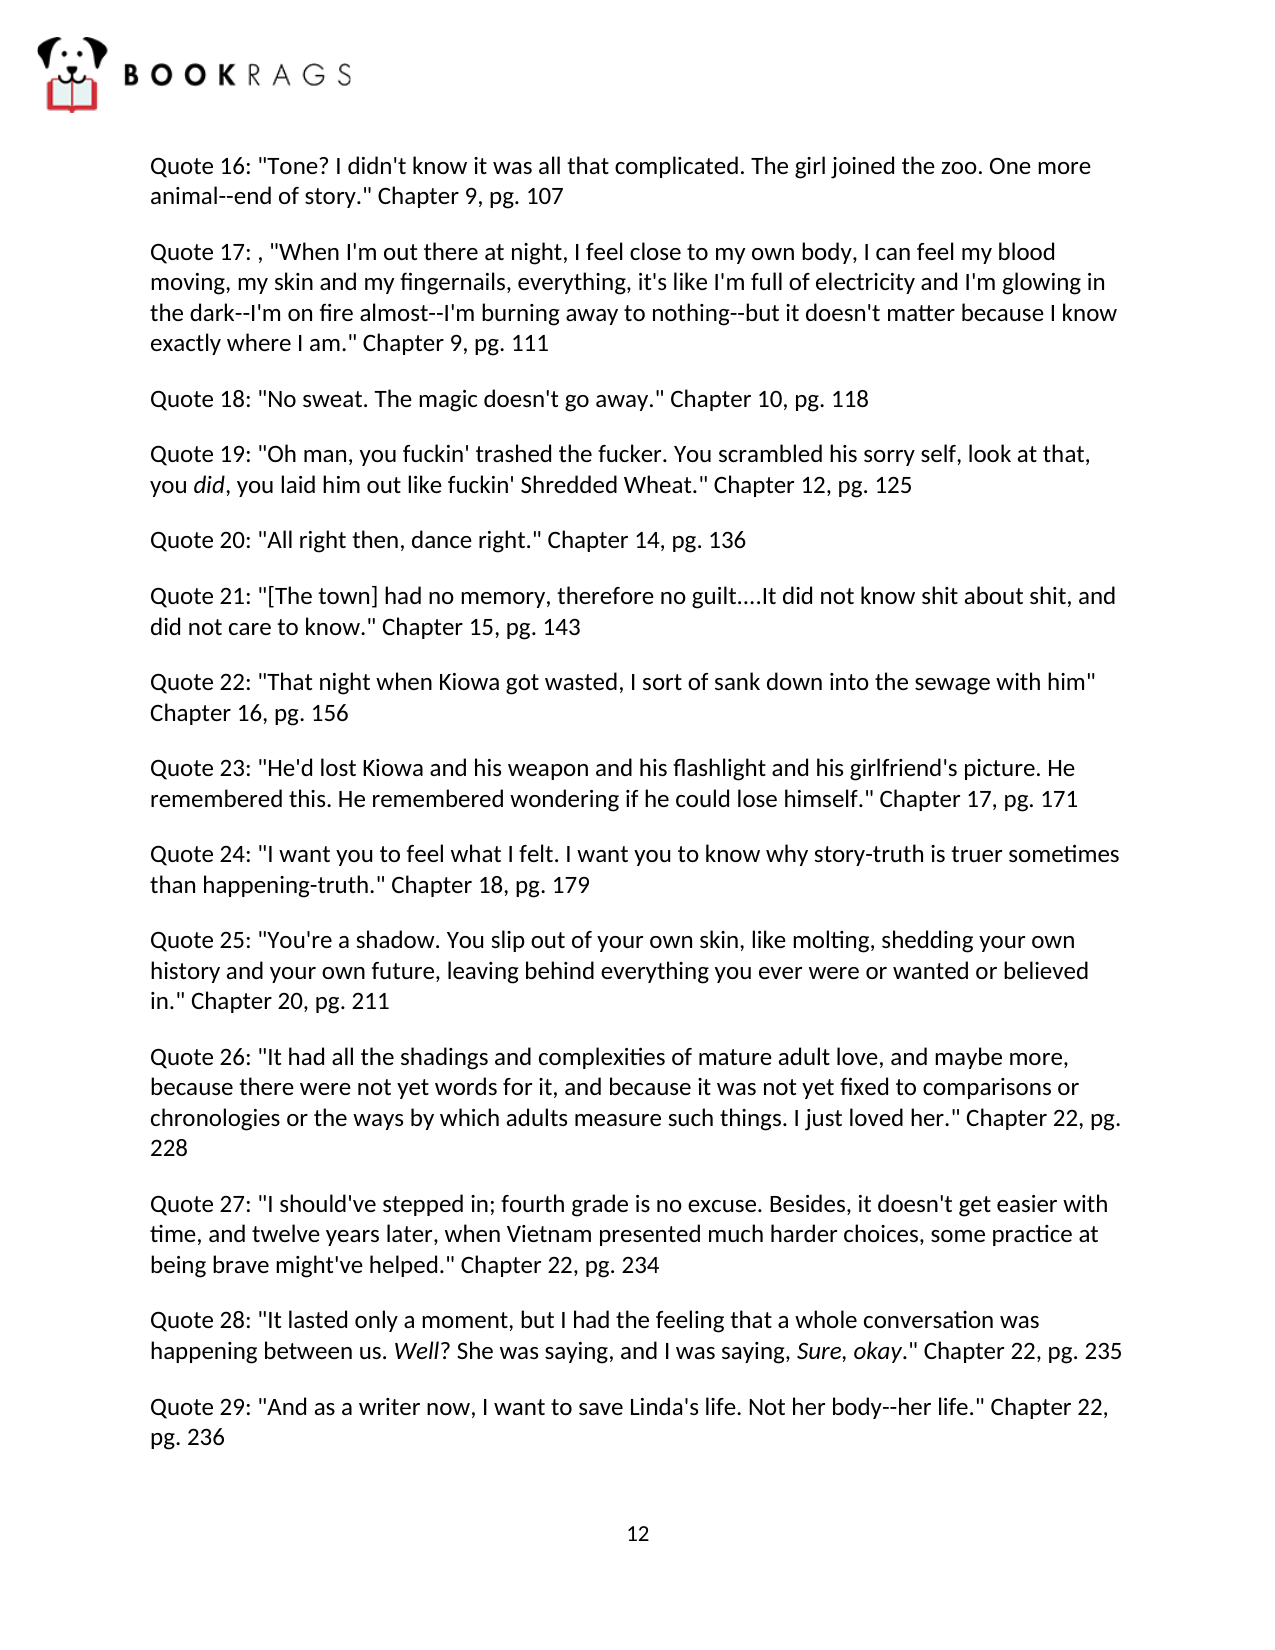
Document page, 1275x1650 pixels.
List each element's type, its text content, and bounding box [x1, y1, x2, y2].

text Quote 20: "All right then, dance right." Chapter 14, pg. 136 [150, 525, 1125, 555]
picture [37, 37, 351, 113]
text Quote 29: "And as a writer now, I want to save Linda's life. Not her body--her life." Chapter 22, pg. 236 [150, 1391, 1125, 1452]
text Quote 21: "[The town] had no memory, therefore no guilt....It did not know shit about shit, and did not care to know." Chapter 15, pg. 143 [150, 580, 1125, 641]
text Quote 24: "I want you to feel what I felt. I want you to know why story-truth is truer sometimes than happening-truth." Chapter 18, pg. 179 [150, 838, 1125, 899]
text Quote 28: "It lasted only a moment, but I had the feeling that a whole conversation was happening between us. Well? She was saying, and I was saying, Sure, okay." Chapter 22, pg. 235 [150, 1304, 1125, 1366]
text Quote 27: "I should've stepped in; fourth grade is no excuse. Besides, it doesn't get easier with time, and twelve years later, when Vietnam presented much harder choices, some practice at being brave might've helped." Chapter 22, pg. 234 [150, 1188, 1125, 1279]
text Quote 16: "Tone? I didn't know it was all that complicated. The girl joined the zoo. One more animal--end of story." Chapter 9, pg. 107 [150, 150, 1125, 211]
text Quote 23: "He'd lost Kiowa and his weapon and his flashlight and his girlfriend's picture. He remembered this. He remembered wondering if he could lose himself." Chapter 17, pg. 171 [150, 752, 1125, 813]
text Quote 22: "That night when Kiowa got wasted, I sort of sank down into the sewage with him" Chapter 16, pg. 156 [150, 666, 1125, 727]
text Quote 17: , "When I'm out there at night, I feel close to my own body, I can feel my blood moving, my skin and my fingernails, everything, it's like I'm full of electricity and I'm glowing in the dark--I'm on fire almost--I'm burning away to nothing--but it doesn't matter because I know exactly where I am." Chapter 9, pg. 111 [150, 236, 1125, 358]
text Quote 19: "Oh man, you fuckin' trashed the fucker. You scrambled his sorry self, look at that, you did, you laid him out like fuckin' Shredded Wheat." Chapter 12, pg. 125 [150, 439, 1125, 500]
text Quote 25: "You're a shadow. You slip out of your own skin, like molting, shedding your own history and your own future, leaving behind everything you ever were or wanted or believed in." Chapter 20, pg. 211 [150, 924, 1125, 1016]
text Quote 18: "No sweat. The magic doesn't go away." Chapter 10, pg. 118 [150, 383, 1125, 414]
text Quote 26: "It had all the shadings and complexities of mature adult love, and maybe more, because there were not yet words for it, and because it was not yet fixed to comparisons or chronologies or the ways by which adults measure such things. I just loved her." Chapter 22, pg. 228 [150, 1041, 1125, 1163]
